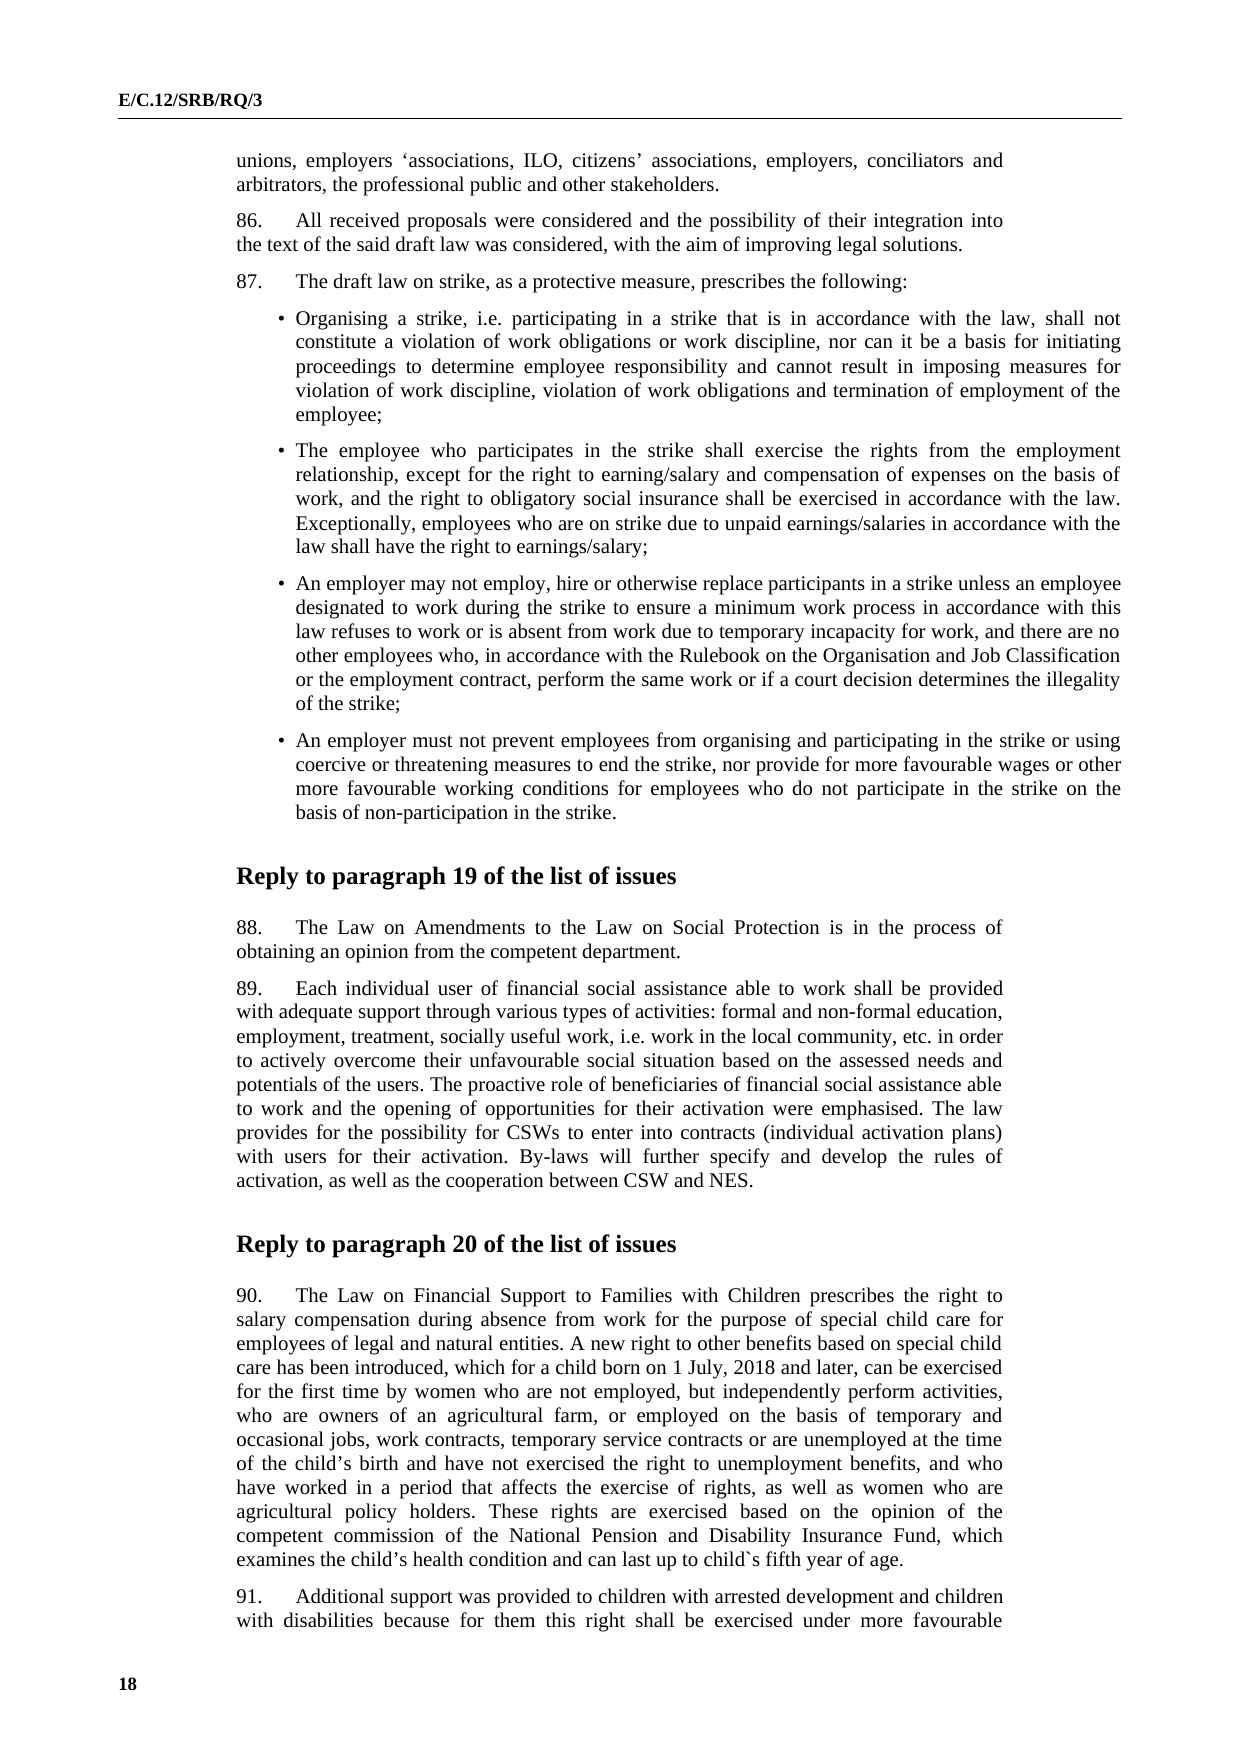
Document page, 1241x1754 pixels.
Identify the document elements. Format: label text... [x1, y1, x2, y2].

text 89. Each individual user of financial social assistance able to work shall be provided with adequate support through various types of activities: formal and non-formal education, employment, treatment, socially useful work, i.e. work in the local community, etc. in order to actively overcome their unfavourable social situation based on the assessed needs and potentials of the users. The proactive role of beneficiaries of financial social assistance able to work and the opening of opportunities for their activation were emphasised. The law provides for the possibility for CSWs to enter into contracts (individual activation plans) with users for their activation. By-laws will further specify and develop the rules of activation, as well as the cooperation between CSW and NES. [236, 975, 1004, 1192]
text The employee who participates in the strike shall exercise the rights from the employment relationship, except for the right to earning/salary and compensation of expenses on the basis of work, and the right to obligatory social insurance shall be exercised in accordance with the law. Exceptionally, employees who are on strike due to unpaid earnings/salaries in accordance with the law shall have the right to earnings/salary; [278, 438, 1122, 558]
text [236, 148, 1004, 196]
text 88. The Law on Amendments to the Law on Social Protection is in the process of obtaining an opinion from the competent department. [236, 915, 1004, 963]
text Organising a strike, i.e. participating in a strike that is in accordance with the law, shall not constitute a violation of work obligations or work discipline, nor can it be a basis for initiating proceedings to determine employee responsibility and cannot result in imposing measures for violation of work discipline, violation of work obligations and termination of employment of the employee; [278, 305, 1122, 426]
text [236, 1584, 1004, 1632]
text Reply to paragraph 20 of the list of issues [118, 1229, 1004, 1258]
text 87. The draft law on strike, as a protective measure, prescribes the following: [236, 269, 1004, 293]
text 86. All received proposals were considered and the possibility of their integration into the text of the said draft law was considered, with the aim of improving legal solutions. [236, 208, 1004, 256]
text An employer may not employ, hire or otherwise replace participants in a strike unless an employee designated to work during the strike to ensure a minimum work process in accordance with this law refuses to work or is absent from work due to temporary incapacity for work, and there are no other employees who, in accordance with the Rulebook on the Organisation and Job Classification or the employment contract, perform the same work or if a court decision determines the illegality of the strike; [278, 571, 1122, 715]
text 90. The Law on Financial Support to Families with Children prescribes the right to salary compensation during absence from work for the purpose of special child care for employees of legal and natural entities. A new right to other benefits based on special child care has been introduced, which for a child born on 1 July, 2018 and later, can be exercised for the first time by women who are not employed, but independently perform activities, who are owners of an agricultural farm, or employed on the basis of temporary and occasional jobs, work contracts, temporary service contracts or are unemployed at the time of the child’s birth and have not exercised the right to unemployment benefits, and who have worked in a period that affects the exercise of rights, as well as women who are agricultural policy holders. These rights are exercised based on the opinion of the competent commission of the National Pension and Disability Insurance Fund, which examines the child’s health condition and can last up to child`s fifth year of age. [236, 1283, 1004, 1571]
text An employer must not prevent employees from organising and participating in the strike or using coercive or threatening measures to end the strike, nor provide for more favourable wages or other more favourable working conditions for employees who do not participate in the strike on the basis of non-participation in the strike. [278, 728, 1122, 824]
text Reply to paragraph 19 of the list of issues [118, 862, 1004, 890]
